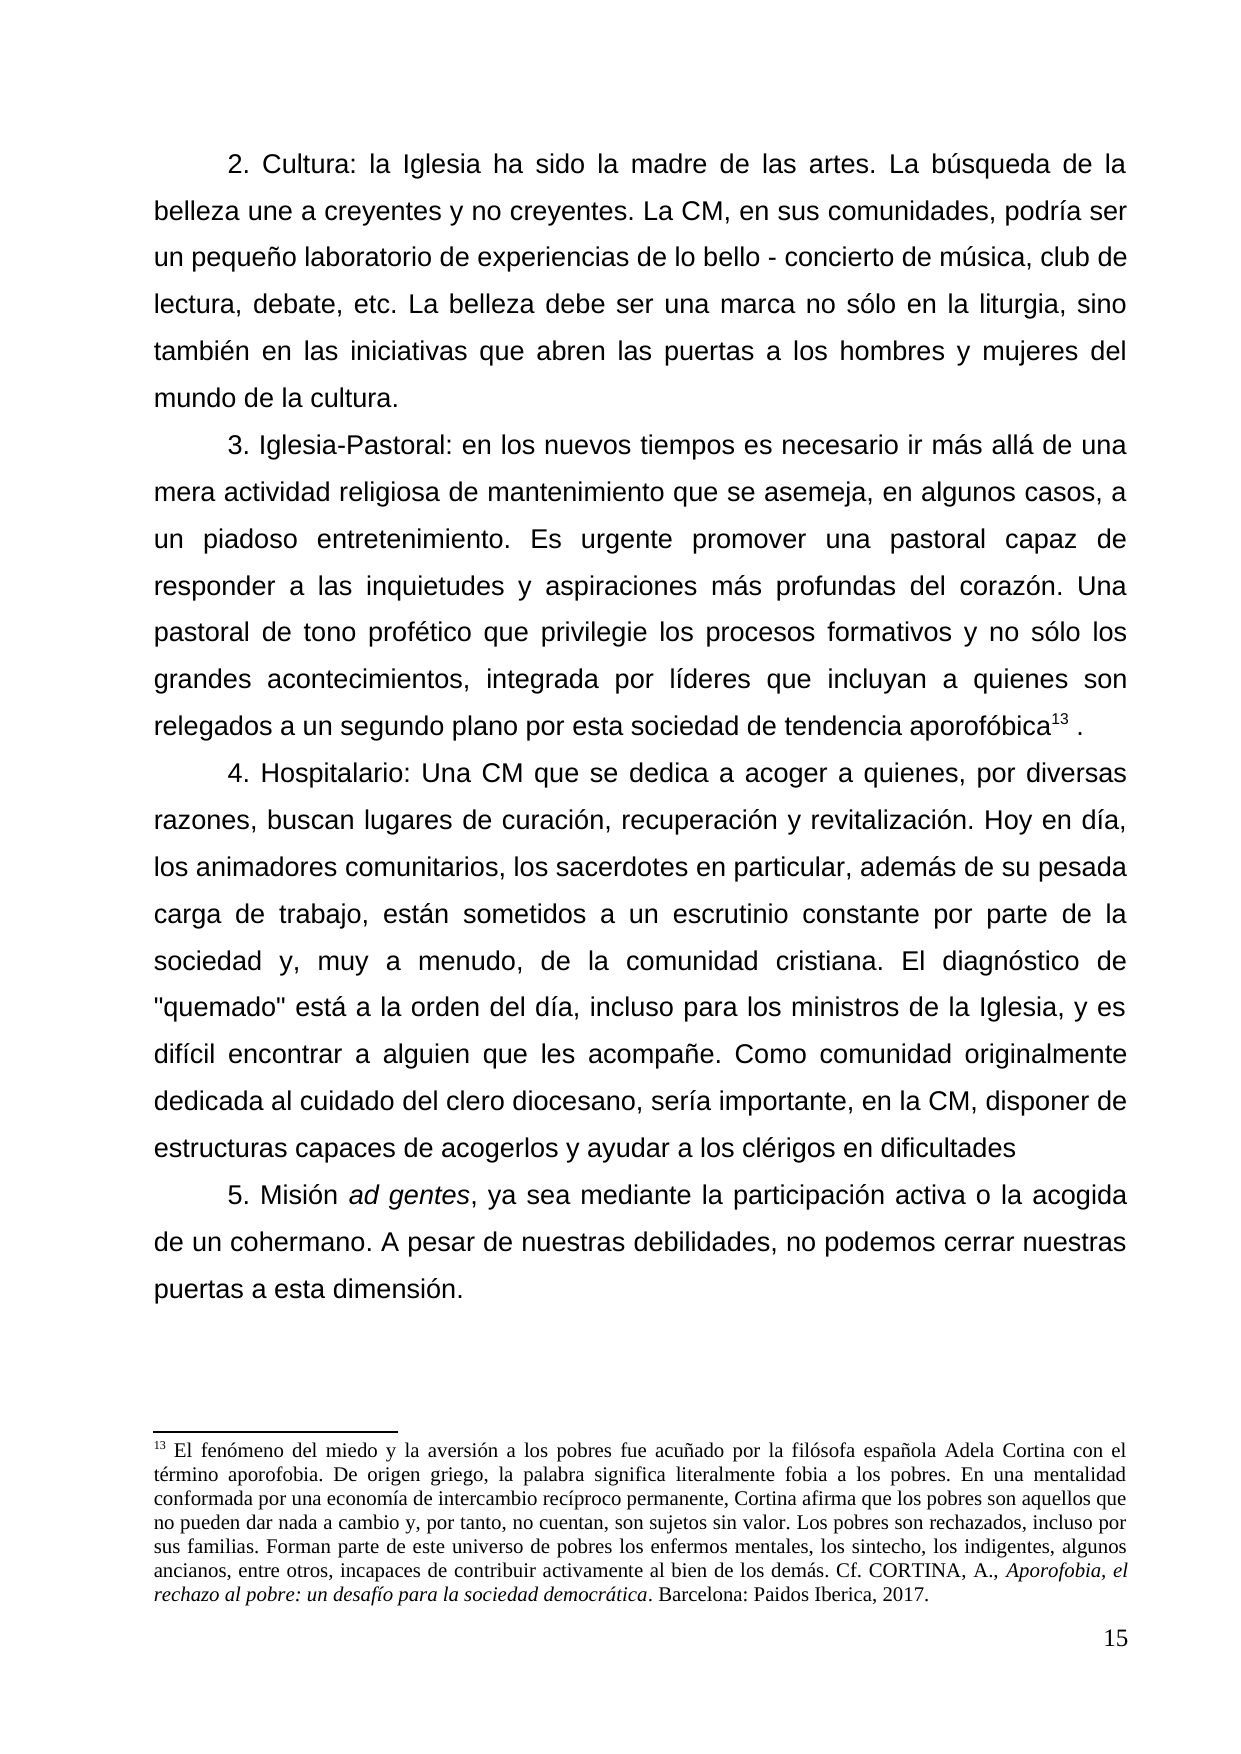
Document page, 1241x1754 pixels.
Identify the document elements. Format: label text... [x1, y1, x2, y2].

text 2. Cultura: la Iglesia ha sido la madre de las artes. La búsqueda de la belleza une a creyentes y no creyentes. La CM, en sus comunidades, podría ser un pequeño laboratorio de experiencias de lo bello - concierto de música, club de lectura, debate, etc. La belleza debe ser una marca no sólo en la liturgia, sino también en las iniciativas que abren las puertas a los hombres y mujeres del mundo de la cultura. [153, 148, 1128, 413]
text 3. Iglesia-Pastoral: en los nuevos tiempos es necesario ir más allá de una mera actividad religiosa de mantenimiento que se asemeja, en algunos casos, a un piadoso entretenimiento. Es urgente promover una pastoral capaz de responder a las inquietudes y aspiraciones más profundas del corazón. Una pastoral de tono profético que privilegie los procesos formativos y no sólo los grandes acontecimientos, integrada por líderes que incluyan a quienes son relegados a un segundo plano por esta sociedad de tendencia aporofóbica . [153, 429, 1128, 741]
text 4. Hospitalario: Una CM que se dedica a acoger a quienes, por diversas razones, buscan lugares de curación, recuperación y revitalización. Hoy en día, los animadores comunitarios, los sacerdotes en particular, además de su pesada carga de trabajo, están sometidos a un escrutinio constante por parte de la sociedad y, muy a menudo, de la comunidad cristiana. El diagnóstico de "quemado" está a la orden del día, incluso para los ministros de la Iglesia, y es difícil encontrar a alguien que les acompañe. Como comunidad originalmente dedicada al cuidado del clero diocesano, sería importante, en la CM, disponer de estructuras capaces de acogerlos y ayudar a los clérigos en dificultades [153, 757, 1128, 1163]
text 5. Misión ad gentes, ya sea mediante la participación activa o la acogida de un cohermano. A pesar de nuestras debilidades, no podemos cerrar nuestras puertas a esta dimensión. [153, 1179, 1128, 1304]
